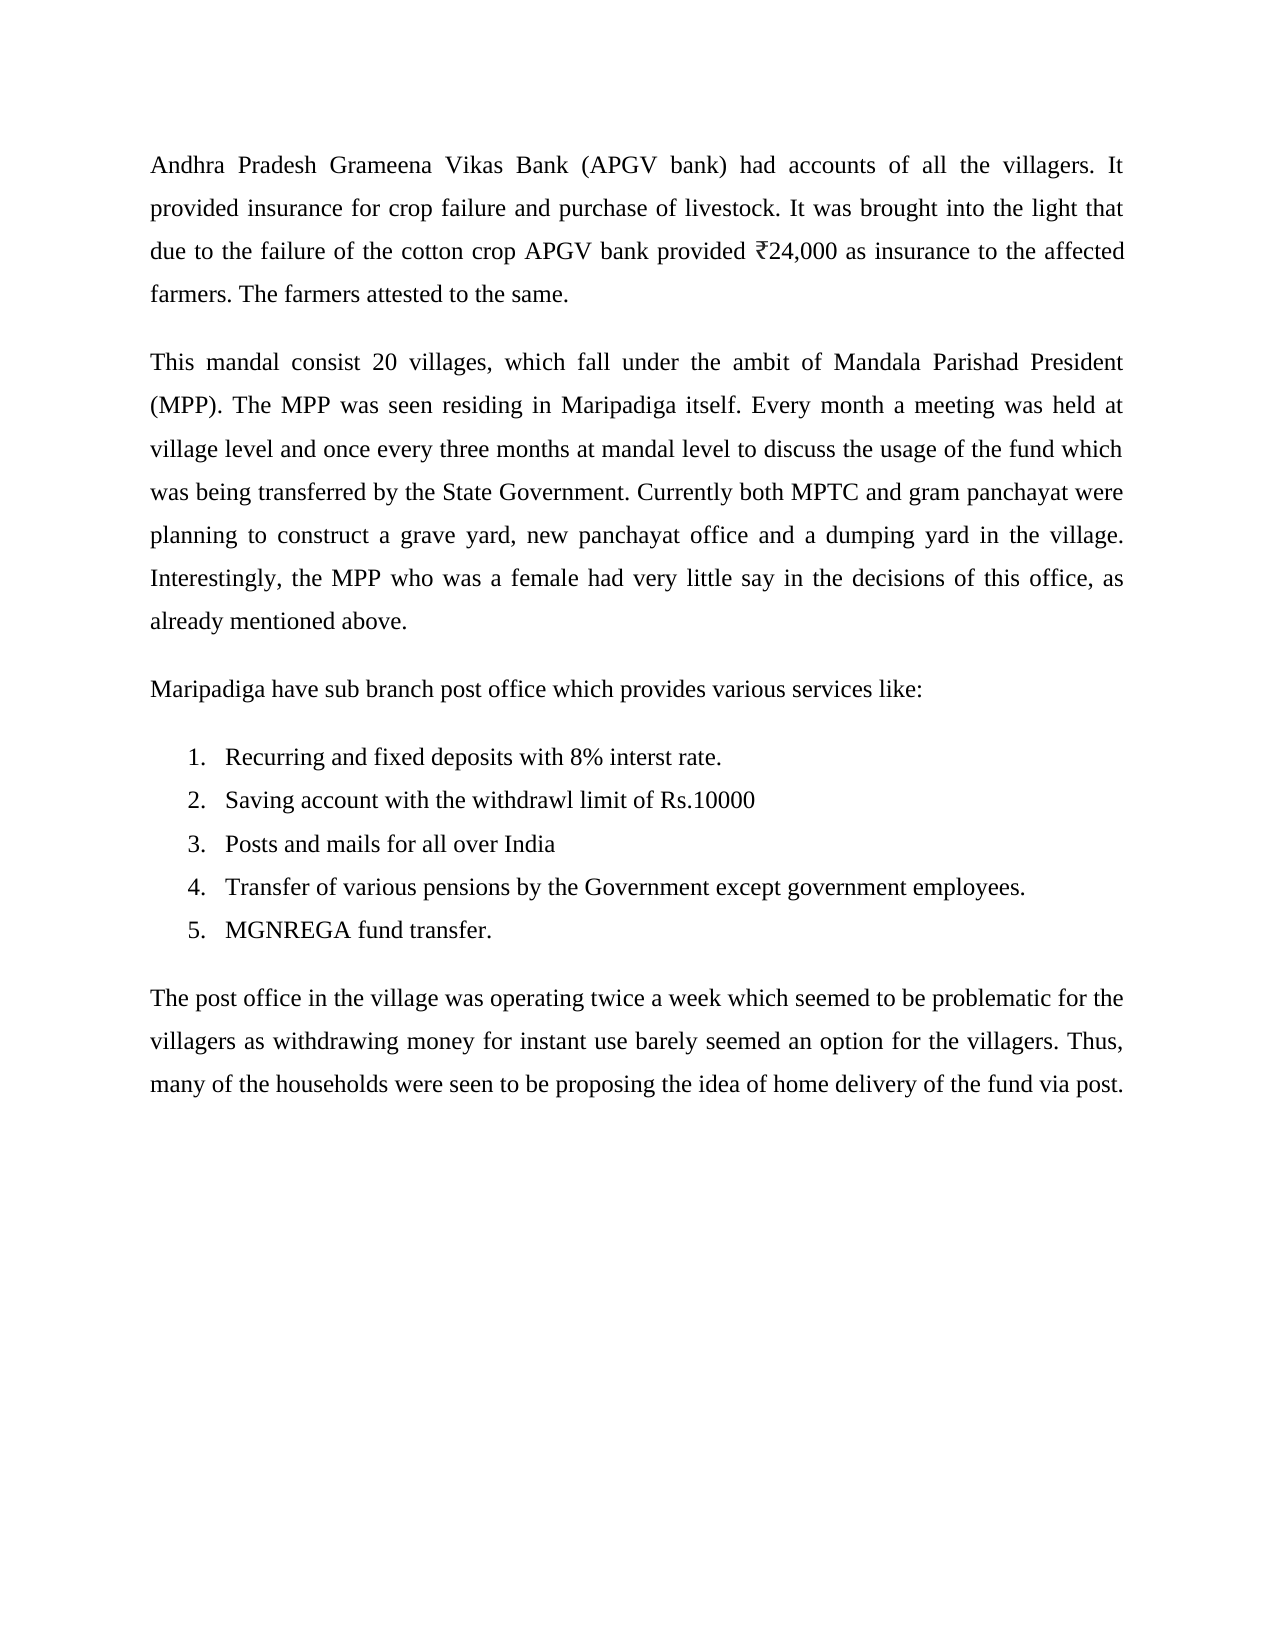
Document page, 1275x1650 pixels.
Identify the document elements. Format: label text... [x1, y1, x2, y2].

list Posts and mails for all over India [187, 829, 1125, 857]
text Andhra Pradesh Grameena Vikas Bank (APGV bank) had accounts of all the villagers. It provided insurance for crop failure and purchase of livestock. It was brought into the light that due to the failure of the cotton crop APGV bank provided ₹24,000 as insurance to the affected farmers. The farmers attested to the same. [150, 150, 1125, 308]
list MGNREGA fund transfer. [187, 915, 1125, 944]
list Transfer of various pensions by the Government except government employees. [187, 872, 1125, 901]
text This mandal consist 20 villages, which fall under the ambit of Mandala Parishad President (MPP). The MPP was seen residing in Maripadiga itself. Every month a meeting was held at village level and once every three months at mandal level to discuss the usage of the fund which was being transferred by the State Government. Currently both MPTC and gram panchayat were planning to construct a grave yard, new panchayat office and a dumping yard in the village. Interestingly, the MPP who was a female had very little say in the decisions of this office, as already mentioned above. [150, 347, 1125, 635]
list Recurring and fixed deposits with 8% interst rate. [187, 742, 1125, 771]
text Maripadiga have sub branch post office which provides various services like: [150, 674, 1125, 703]
text The post office in the village was operating twice a week which seemed to be problematic for the villagers as withdrawing money for instant use barely seemed an option for the villagers. Thus, many of the households were seen to be proposing the idea of home delivery of the fund via post. [150, 983, 1125, 1098]
list Saving account with the withdrawl limit of Rs.10000 [187, 786, 1125, 814]
